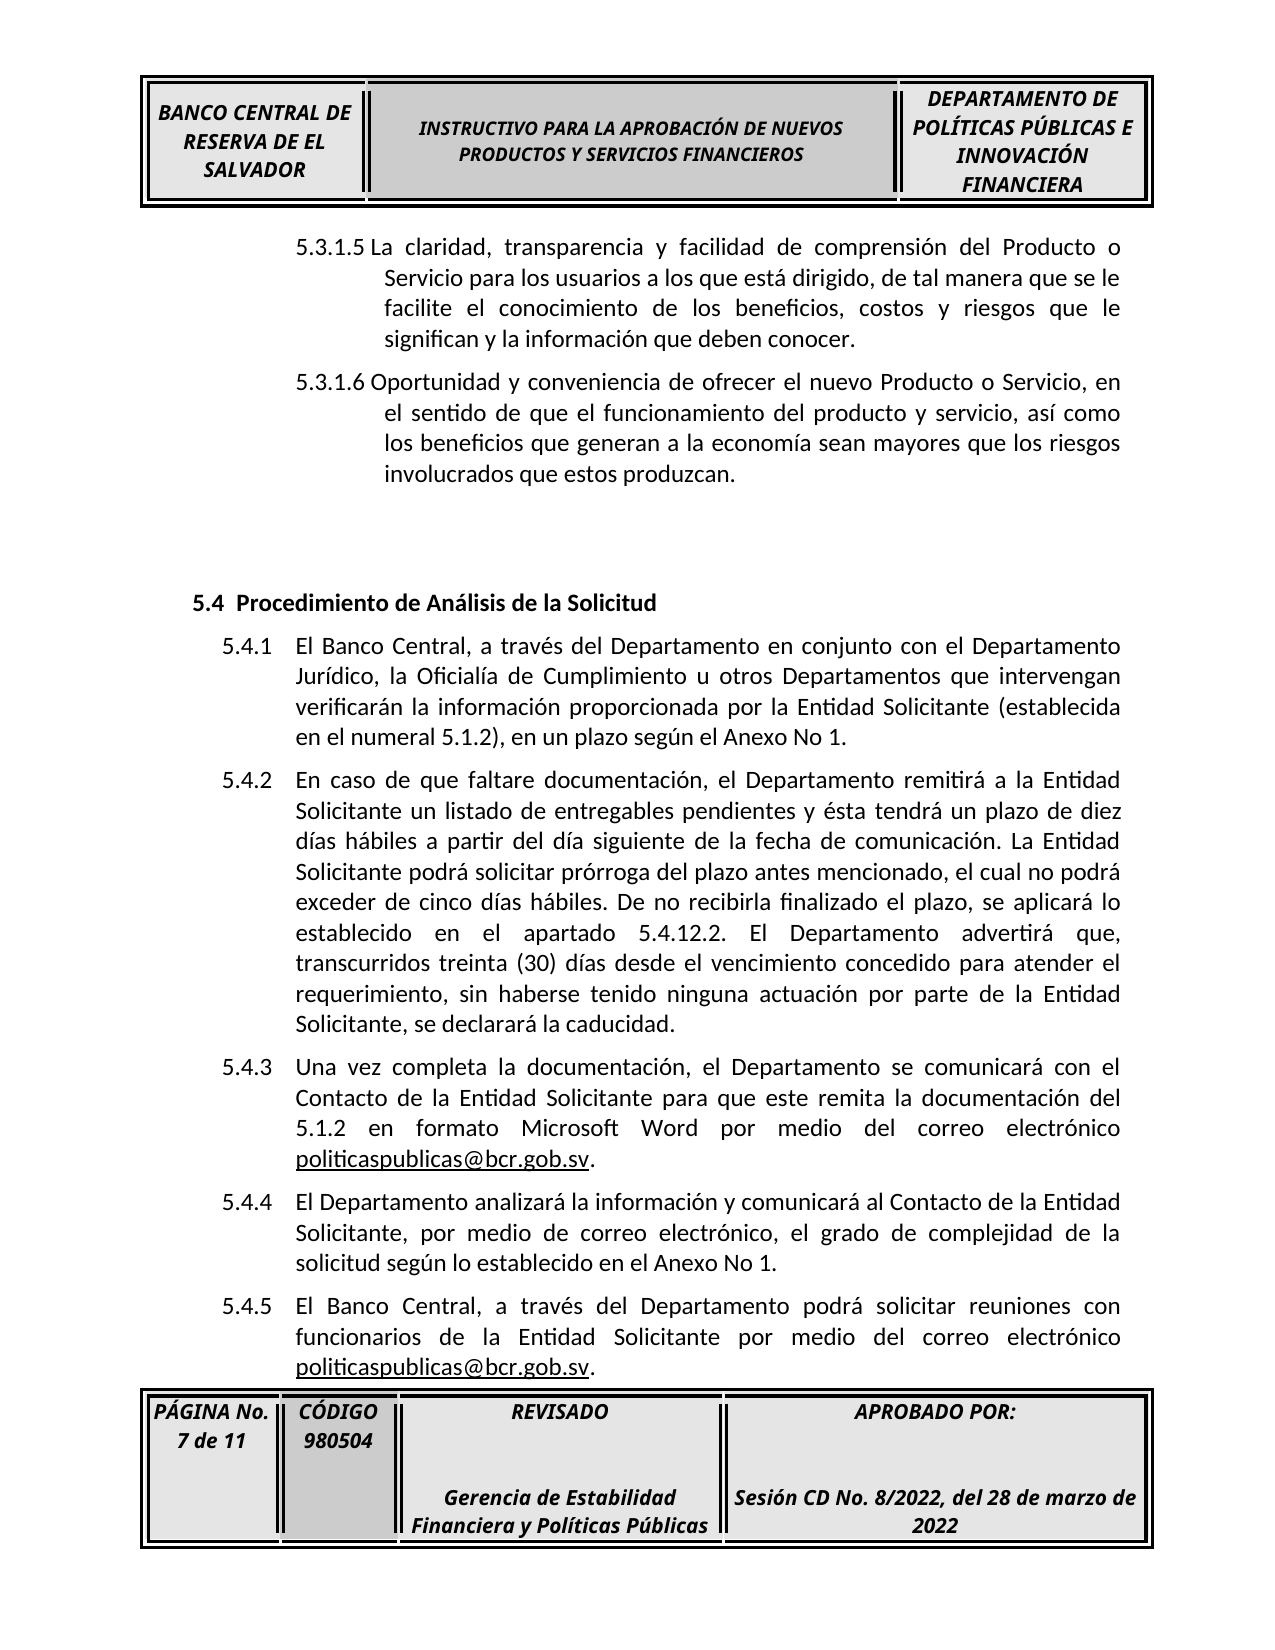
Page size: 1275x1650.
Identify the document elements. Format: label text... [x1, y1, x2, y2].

list La claridad, transparencia y facilidad de comprensión del Producto o Servicio para los usuarios a los que está dirigido, de tal manera que se le facilite el conocimiento de los beneficios, costos y riesgos que le significan y la información que deben conocer. [295, 232, 1122, 354]
list El Banco Central, a través del Departamento en conjunto con el Departamento Jurídico, la Oficialía de Cumplimiento u otros Departamentos que intervengan verificarán la información proporcionada por la Entidad Solicitante (establecida en el numeral 5.1.2), en un plazo según el Anexo No 1. [222, 630, 1122, 752]
list Una vez completa la documentación, el Departamento se comunicará con el Contacto de la Entidad Solicitante para que este remita la documentación del 5.1.2 en formato Microsoft Word por medio del correo electrónico politicaspublicas@bcr.gob.sv. [222, 1052, 1122, 1174]
list Oportunidad y conveniencia de ofrecer el nuevo Producto o Servicio, en el sentido de que el funcionamiento del producto y servicio, así como los beneficios que generan a la economía sean mayores que los riesgos involucrados que estos produzcan. [295, 366, 1122, 488]
list El Departamento analizará la información y comunicará al Contacto de la Entidad Solicitante, por medio de correo electrónico, el grado de complejidad de la solicitud según lo establecido en el Anexo No 1. [222, 1186, 1122, 1278]
list El Banco Central, a través del Departamento podrá solicitar reuniones con funcionarios de la Entidad Solicitante por medio del correo electrónico politicaspublicas@bcr.gob.sv. [222, 1290, 1122, 1382]
list En caso de que faltare documentación, el Departamento remitirá a la Entidad Solicitante un listado de entregables pendientes y ésta tendrá un plazo de diez días hábiles a partir del día siguiente de la fecha de comunicación. La Entidad Solicitante podrá solicitar prórroga del plazo antes mencionado, el cual no podrá exceder de cinco días hábiles. De no recibirla finalizado el plazo, se aplicará lo establecido en el apartado 5.4.12.2. El Departamento advertirá que, transcurridos treinta (30) días desde el vencimiento concedido para atender el requerimiento, sin haberse tenido ninguna actuación por parte de la Entidad Solicitante, se declarará la caducidad. [222, 764, 1122, 1039]
list Procedimiento de Análisis de la Solicitud [192, 587, 1122, 617]
